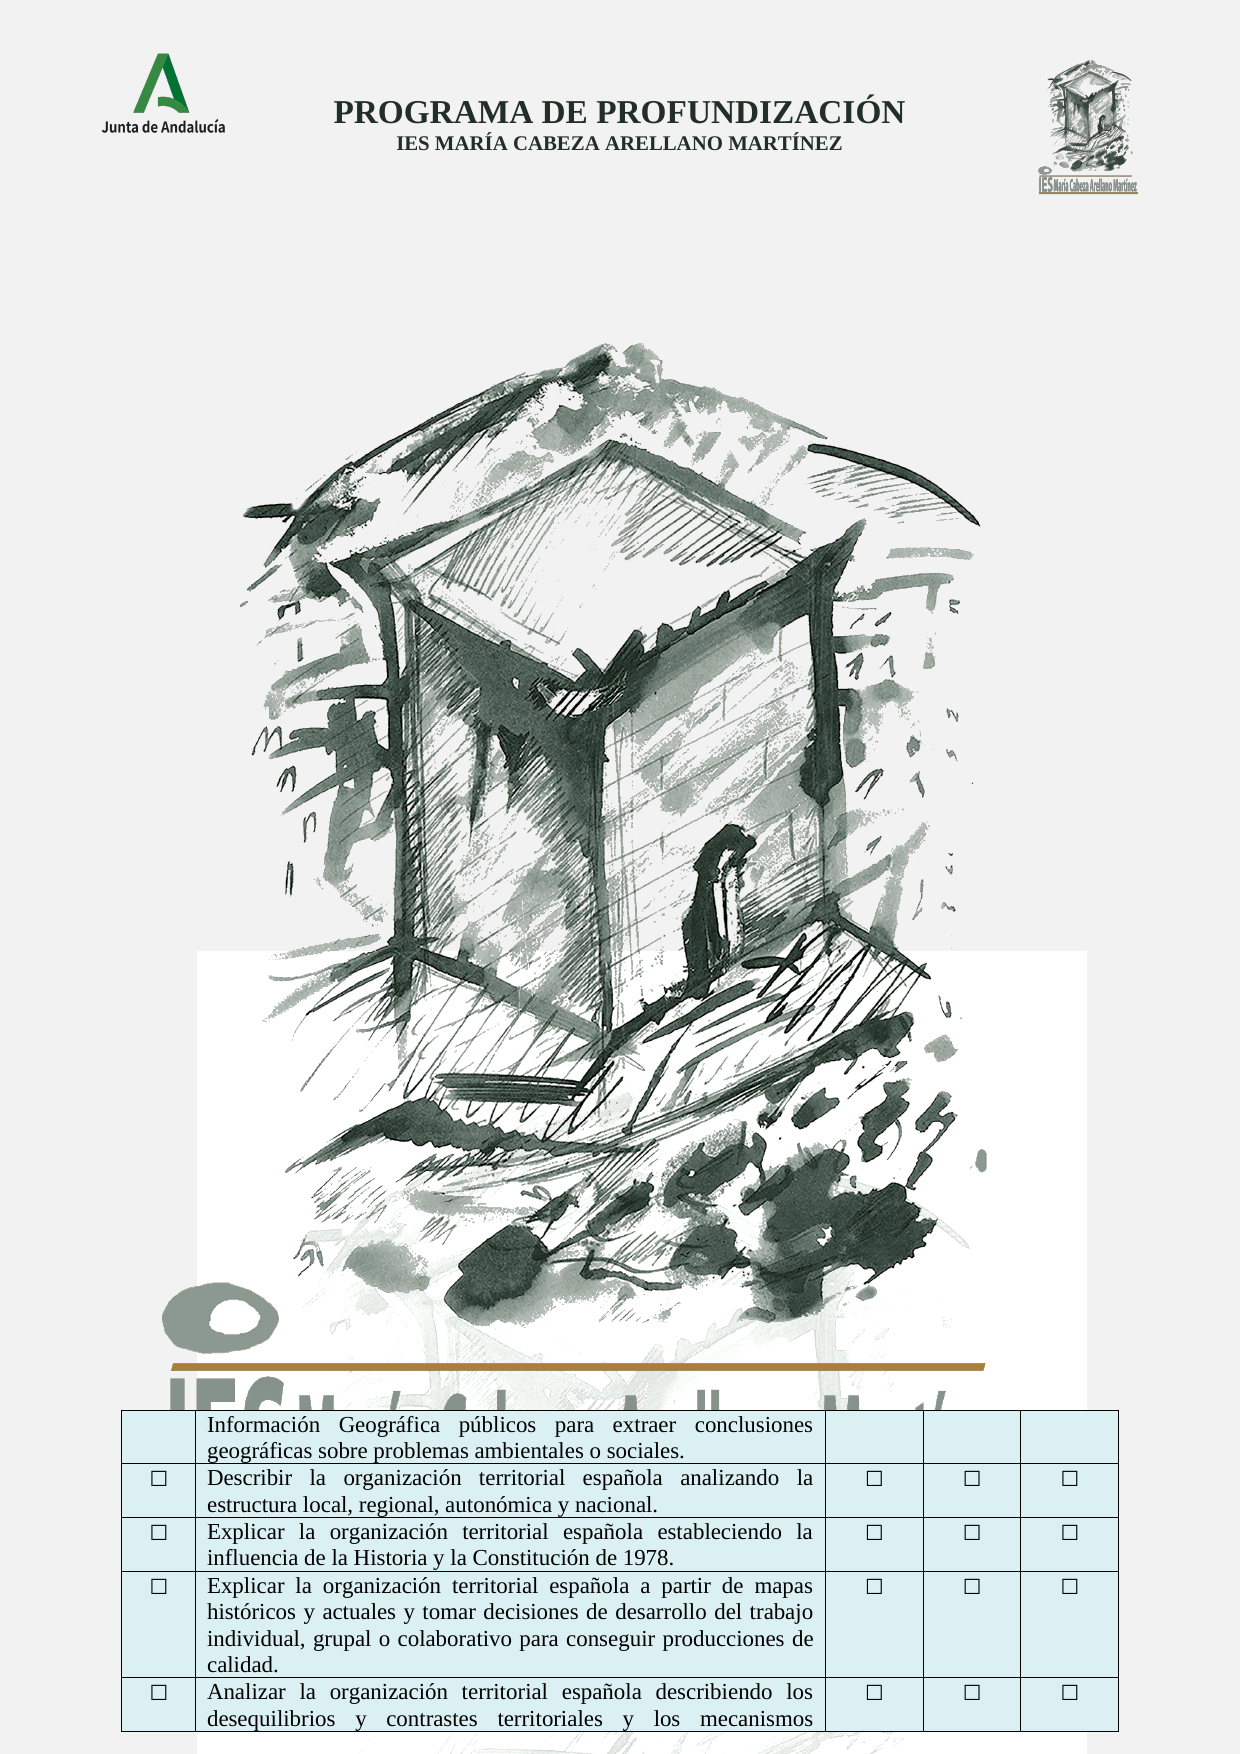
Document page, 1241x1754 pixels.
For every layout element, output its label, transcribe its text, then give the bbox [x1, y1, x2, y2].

table_cell Explicar la organización territorial española a partir de mapas históricos y actuales y tomar decisiones de desarrollo del trabajo individual, grupal o colaborativo para conseguir producciones de calidad. [196, 1572, 825, 1677]
picture [132, 44, 1146, 1410]
picture [91, 47, 236, 139]
table_cell Explicar la organización territorial española estableciendo la influencia de la Historia y la Constitución de 1978. [196, 1518, 825, 1571]
table_cell Describir la organización territorial española analizando la estructura local, regional, autonómica y nacional. [196, 1464, 825, 1517]
table_cell Analizar la organización territorial española describiendo los desequilibrios y contrastes territoriales y los mecanismos correctores. [196, 1678, 825, 1731]
table_cell Obtener y seleccionar y analizar información de contenido geográfico relativo al espacio urbano español utilizando fuentes en las que se encuentre disponible, tanto en Internet, medios de comunicación social o bibliografía, utilizando los Sistemas de Información Geográfica públicos para extraer conclusiones geográficas sobre problemas ambientales o sociales. [196, 1411, 825, 1463]
